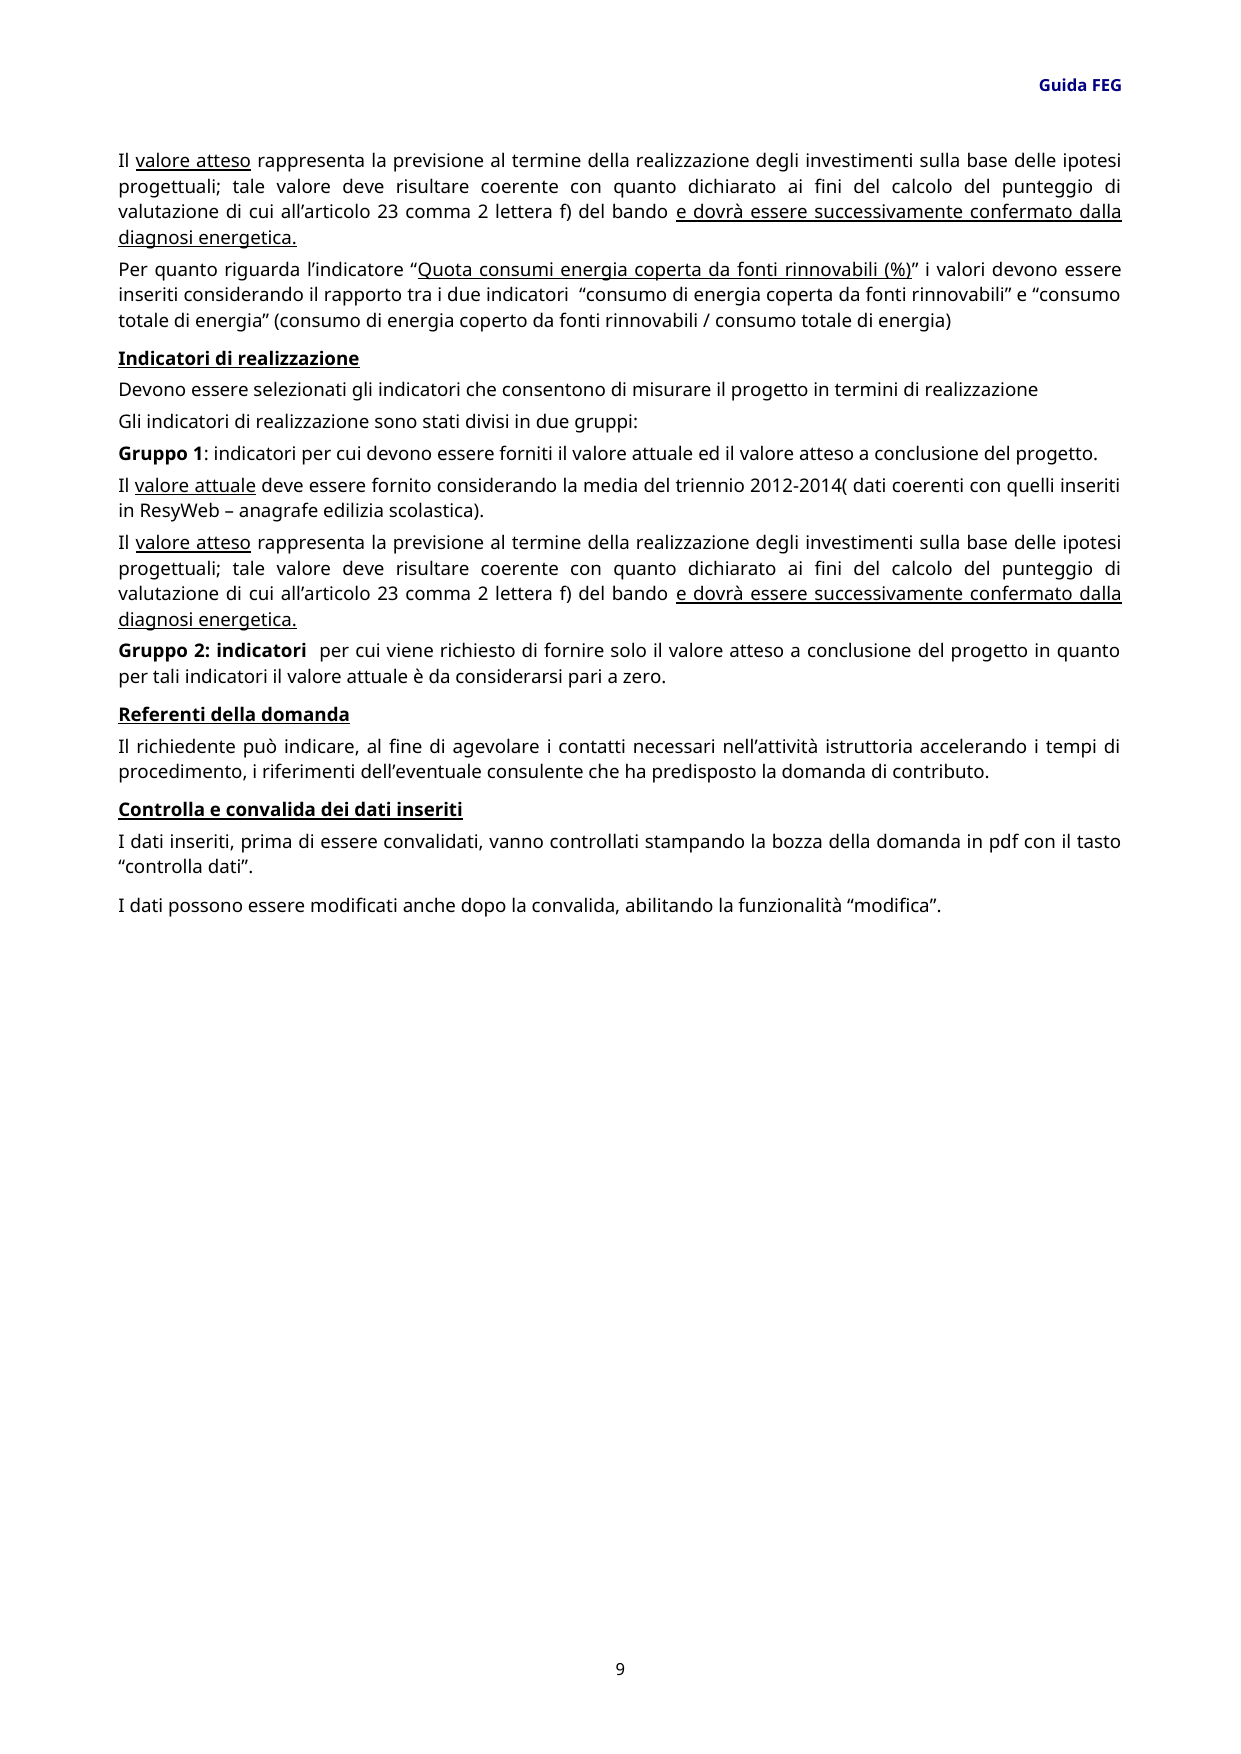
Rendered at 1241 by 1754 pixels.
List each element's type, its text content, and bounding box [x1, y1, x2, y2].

text Il valore atteso rappresenta la previsione al termine della realizzazione degli investimenti sulla base delle ipotesi progettuali; tale valore deve risultare coerente con quanto dichiarato ai fini del calcolo del punteggio di valutazione di cui all’articolo 23 comma 2 lettera f) del bando e dovrà essere successivamente confermato dalla diagnosi energetica. [118, 529, 1122, 631]
text Per quanto riguarda l’indicatore “Quota consumi energia coperta da fonti rinnovabili (%)” i valori devono essere inseriti considerando il rapporto tra i due indicatori “consumo di energia coperta da fonti rinnovabili” e “consumo totale di energia” (consumo di energia coperto da fonti rinnovabili / consumo totale di energia) [118, 256, 1122, 332]
text I dati possono essere modificati anche dopo la convalida, abilitando la funzionalità “modifica”. [118, 892, 1122, 917]
text Indicatori di realizzazione [118, 345, 1122, 371]
text Devono essere selezionati gli indicatori che consentono di misurare il progetto in termini di realizzazione [118, 377, 1122, 402]
text Referenti della domanda [118, 701, 1122, 727]
text Gli indicatori di realizzazione sono stati divisi in due gruppi: [118, 408, 1122, 434]
text Il richiedente può indicare, al fine di agevolare i contatti necessari nell’attività istruttoria accelerando i tempi di procedimento, i riferimenti dell’eventuale consulente che ha predisposto la domanda di contributo. [118, 733, 1122, 784]
text Controlla e convalida dei dati inseriti [118, 797, 1122, 822]
text Il valore atteso rappresenta la previsione al termine della realizzazione degli investimenti sulla base delle ipotesi progettuali; tale valore deve risultare coerente con quanto dichiarato ai fini del calcolo del punteggio di valutazione di cui all’articolo 23 comma 2 lettera f) del bando e dovrà essere successivamente confermato dalla diagnosi energetica. [118, 148, 1122, 250]
text Gruppo 2: indicatori per cui viene richiesto di fornire solo il valore atteso a conclusione del progetto in quanto per tali indicatori il valore attuale è da considerarsi pari a zero. [118, 638, 1122, 689]
text Il valore attuale deve essere fornito considerando la media del triennio 2012-2014( dati coerenti con quelli inseriti in ResyWeb – anagrafe edilizia scolastica). [118, 472, 1122, 523]
text Gruppo 1: indicatori per cui devono essere forniti il valore attuale ed il valore atteso a conclusione del progetto. [118, 440, 1122, 466]
text I dati inseriti, prima di essere convalidati, vanno controllati stampando la bozza della domanda in pdf con il tasto “controlla dati”. [118, 828, 1122, 879]
